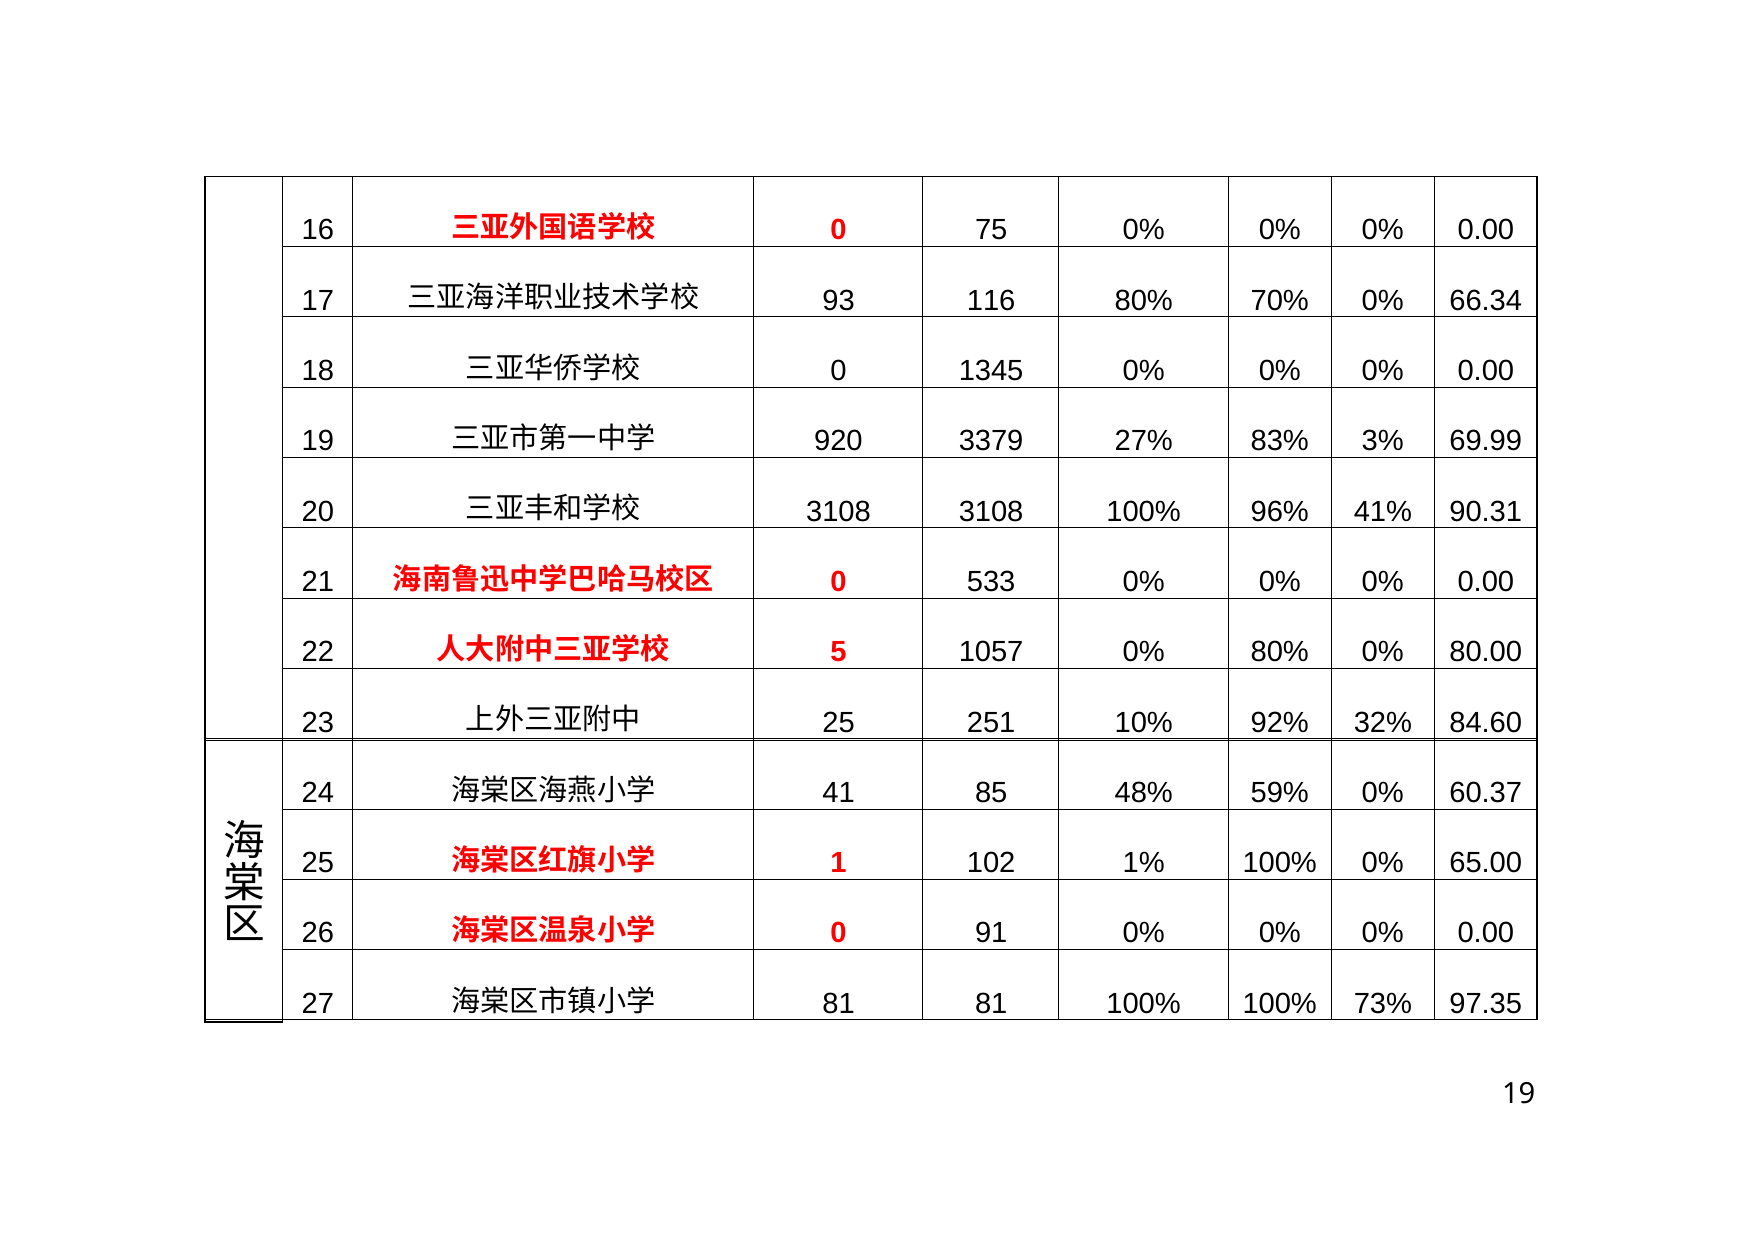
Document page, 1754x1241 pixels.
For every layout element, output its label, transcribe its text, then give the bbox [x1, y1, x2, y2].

table_cell 24 [283, 741, 352, 808]
table_cell 0.00 [1434, 528, 1536, 597]
table_cell 0 [754, 880, 922, 949]
table_cell 59% [1229, 741, 1331, 808]
table_cell 海棠区海燕小学 [353, 741, 753, 808]
table_cell 90.31 [1434, 458, 1536, 527]
table_cell 17 [283, 247, 352, 316]
table_cell 0% [1332, 247, 1433, 316]
table_cell 96% [1229, 458, 1331, 527]
table_cell 三亚海洋职业技术学校 [353, 247, 753, 316]
table_cell 0% [1229, 880, 1331, 949]
table_cell 1% [1059, 810, 1228, 879]
table_cell 0% [1229, 528, 1331, 597]
table_cell 80% [1059, 247, 1228, 316]
table_cell 102 [923, 810, 1058, 879]
table_cell 海棠区市镇小学 [353, 950, 753, 1019]
table_cell 920 [754, 388, 922, 457]
table_cell 21 [283, 528, 352, 597]
table_cell 0.00 [1434, 317, 1536, 387]
table_cell 100% [1059, 458, 1228, 527]
table_cell 1 [754, 810, 922, 879]
table_cell 100% [1059, 950, 1228, 1019]
table_cell 75 [923, 177, 1058, 246]
table_cell 48% [1059, 741, 1228, 808]
table_cell 93 [754, 247, 922, 316]
table_cell 1345 [923, 317, 1058, 387]
table_cell 80.00 [1434, 599, 1536, 668]
table_cell 0% [1332, 317, 1433, 387]
table_cell 三亚华侨学校 [353, 317, 753, 387]
table_cell 0.00 [1434, 177, 1536, 246]
table_cell 27 [283, 950, 352, 1019]
table_cell 0% [1332, 599, 1433, 668]
table_cell 25 [283, 810, 352, 879]
table_cell 0% [1332, 177, 1433, 246]
table_cell 三亚市第一中学 [353, 388, 753, 457]
table_cell 1057 [923, 599, 1058, 668]
table_cell 84.60 [1434, 669, 1536, 738]
table_cell 上外三亚附中 [353, 669, 753, 738]
table_cell 三亚丰和学校 [353, 458, 753, 527]
table_cell 0% [1229, 317, 1331, 387]
table_cell 65.00 [1434, 810, 1536, 879]
table_cell 32% [1332, 669, 1433, 738]
table_cell 0% [1059, 528, 1228, 597]
table_cell 0% [1059, 880, 1228, 949]
table_cell 41% [1332, 458, 1433, 527]
table_cell 41 [754, 741, 922, 808]
table_cell 26 [283, 880, 352, 949]
table_cell 海南鲁迅中学巴哈马校区 [353, 528, 753, 597]
table_cell 海棠区温泉小学 [353, 880, 753, 949]
table_cell 69.99 [1434, 388, 1536, 457]
table_cell 60.37 [1434, 741, 1536, 808]
table_cell 83% [1229, 388, 1331, 457]
table_cell 0% [1229, 177, 1331, 246]
table_cell 海棠区 [206, 741, 282, 1019]
table_cell 25 [754, 669, 922, 738]
table_cell 91 [923, 880, 1058, 949]
table_cell 20 [283, 458, 352, 527]
table_cell 16 [283, 177, 352, 246]
table_cell 81 [923, 950, 1058, 1019]
table_cell 三亚外国语学校 [353, 177, 753, 246]
table_cell 92% [1229, 669, 1331, 738]
table_cell 3108 [754, 458, 922, 527]
table_cell 251 [923, 669, 1058, 738]
table_cell 0% [1332, 528, 1433, 597]
table_cell 66.34 [1434, 247, 1536, 316]
table_cell 人大附中三亚学校 [353, 599, 753, 668]
table_cell 0.00 [1434, 880, 1536, 949]
table_cell 0 [754, 528, 922, 597]
table_cell 3379 [923, 388, 1058, 457]
table_cell 23 [283, 669, 352, 738]
table_cell 27% [1059, 388, 1228, 457]
table_cell 0 [754, 317, 922, 387]
table_cell 0 [754, 177, 922, 246]
table_cell 533 [923, 528, 1058, 597]
table_cell 0% [1059, 177, 1228, 246]
table_cell 18 [283, 317, 352, 387]
table_cell 3108 [923, 458, 1058, 527]
table_cell 0% [1332, 880, 1433, 949]
table_cell 0% [1059, 317, 1228, 387]
table_cell 116 [923, 247, 1058, 316]
table_cell 0% [1332, 810, 1433, 879]
table_cell 19 [283, 388, 352, 457]
table_cell 81 [754, 950, 922, 1019]
table_cell 0% [1059, 599, 1228, 668]
table_cell 73% [1332, 950, 1433, 1019]
table_cell 22 [283, 599, 352, 668]
table_cell 80% [1229, 599, 1331, 668]
table_cell 海棠区红旗小学 [353, 810, 753, 879]
table_cell 97.35 [1434, 950, 1536, 1019]
table_cell 0% [1332, 741, 1433, 808]
table_cell 3% [1332, 388, 1433, 457]
table_cell 100% [1229, 950, 1331, 1019]
table_cell 70% [1229, 247, 1331, 316]
table_cell 100% [1229, 810, 1331, 879]
table_cell 10% [1059, 669, 1228, 738]
table_cell 5 [754, 599, 922, 668]
table_cell 85 [923, 741, 1058, 808]
